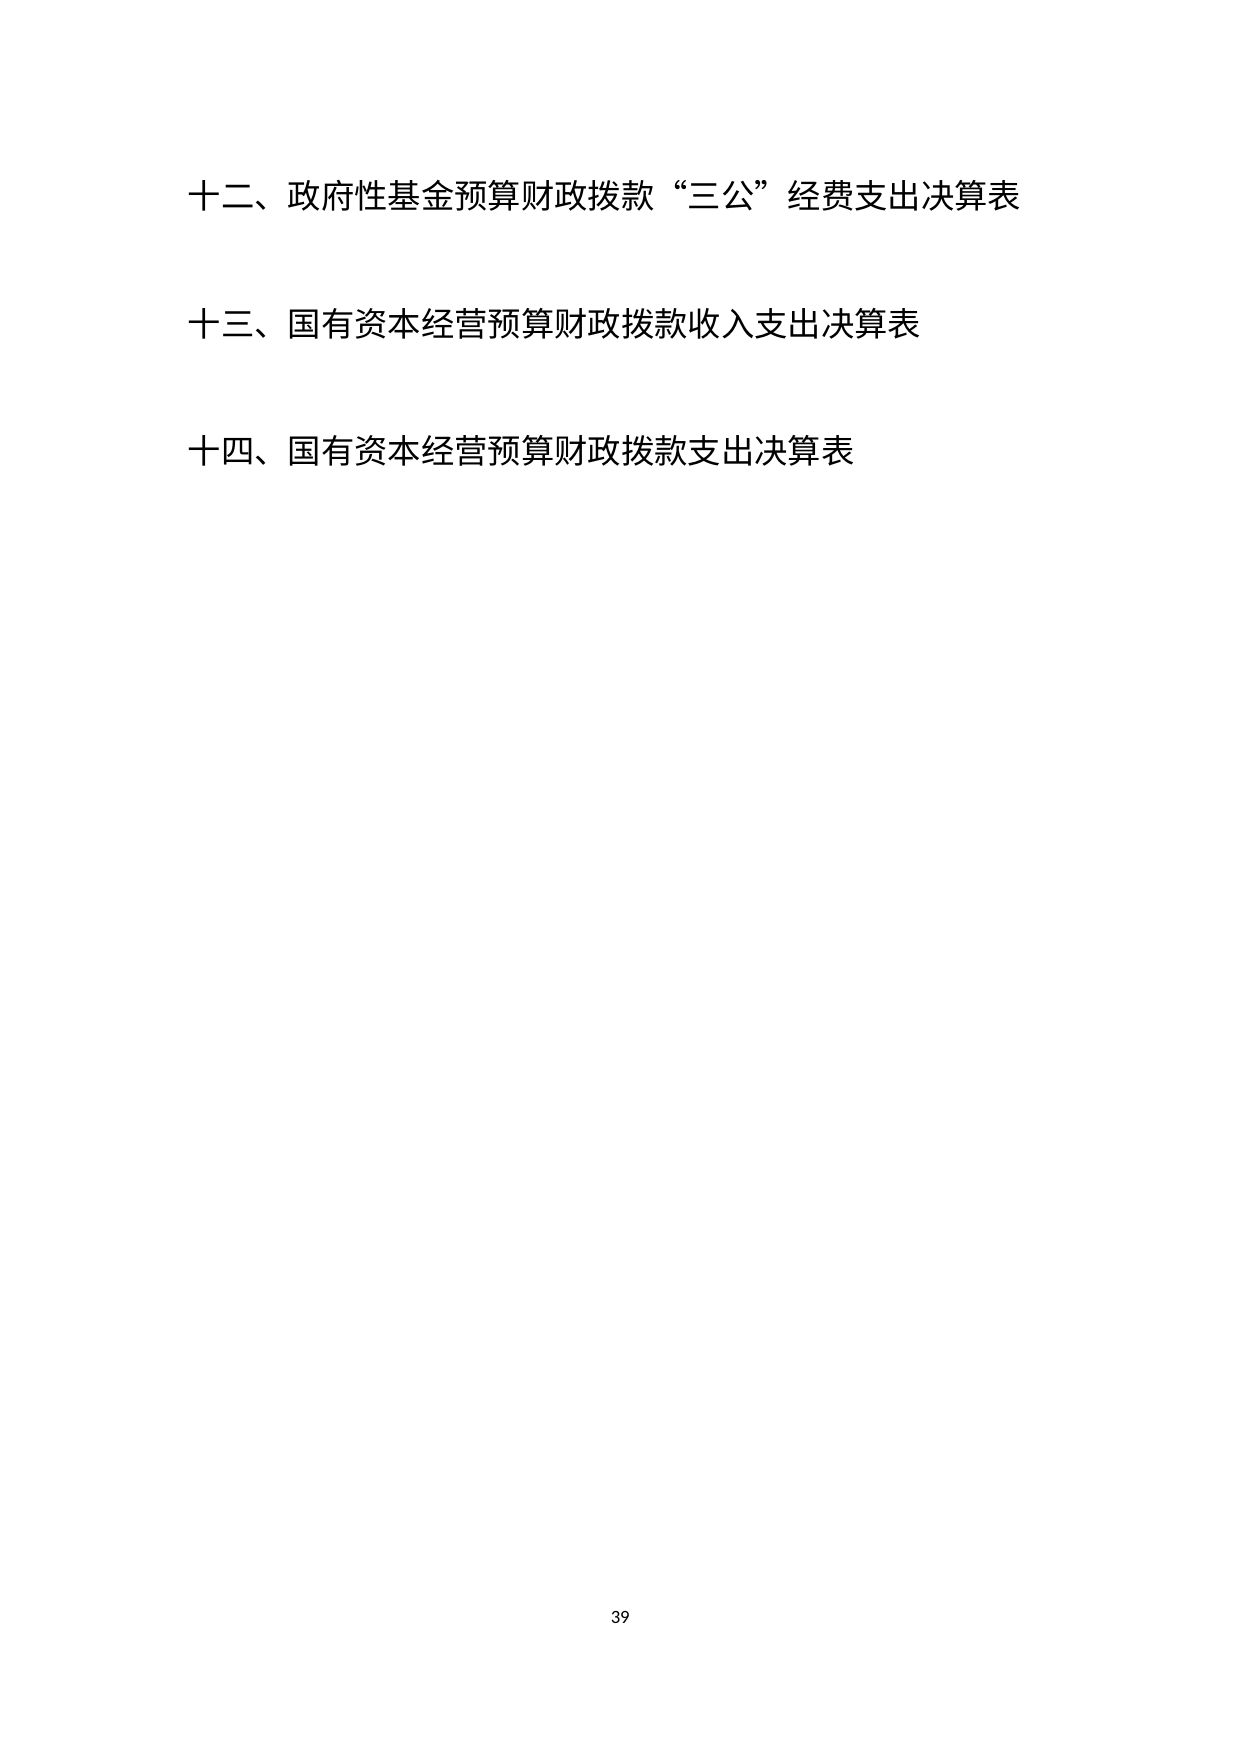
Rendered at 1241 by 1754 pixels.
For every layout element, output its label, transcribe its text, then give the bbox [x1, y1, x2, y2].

subtitle 十四、国有资本经营预算财政拨款支出决算表 [187, 416, 1053, 481]
subtitle 十二、政府性基金预算财政拨款“三公”经费支出决算表 [187, 162, 1053, 227]
subtitle 十三、国有资本经营预算财政拨款收入支出决算表 [187, 289, 1053, 354]
